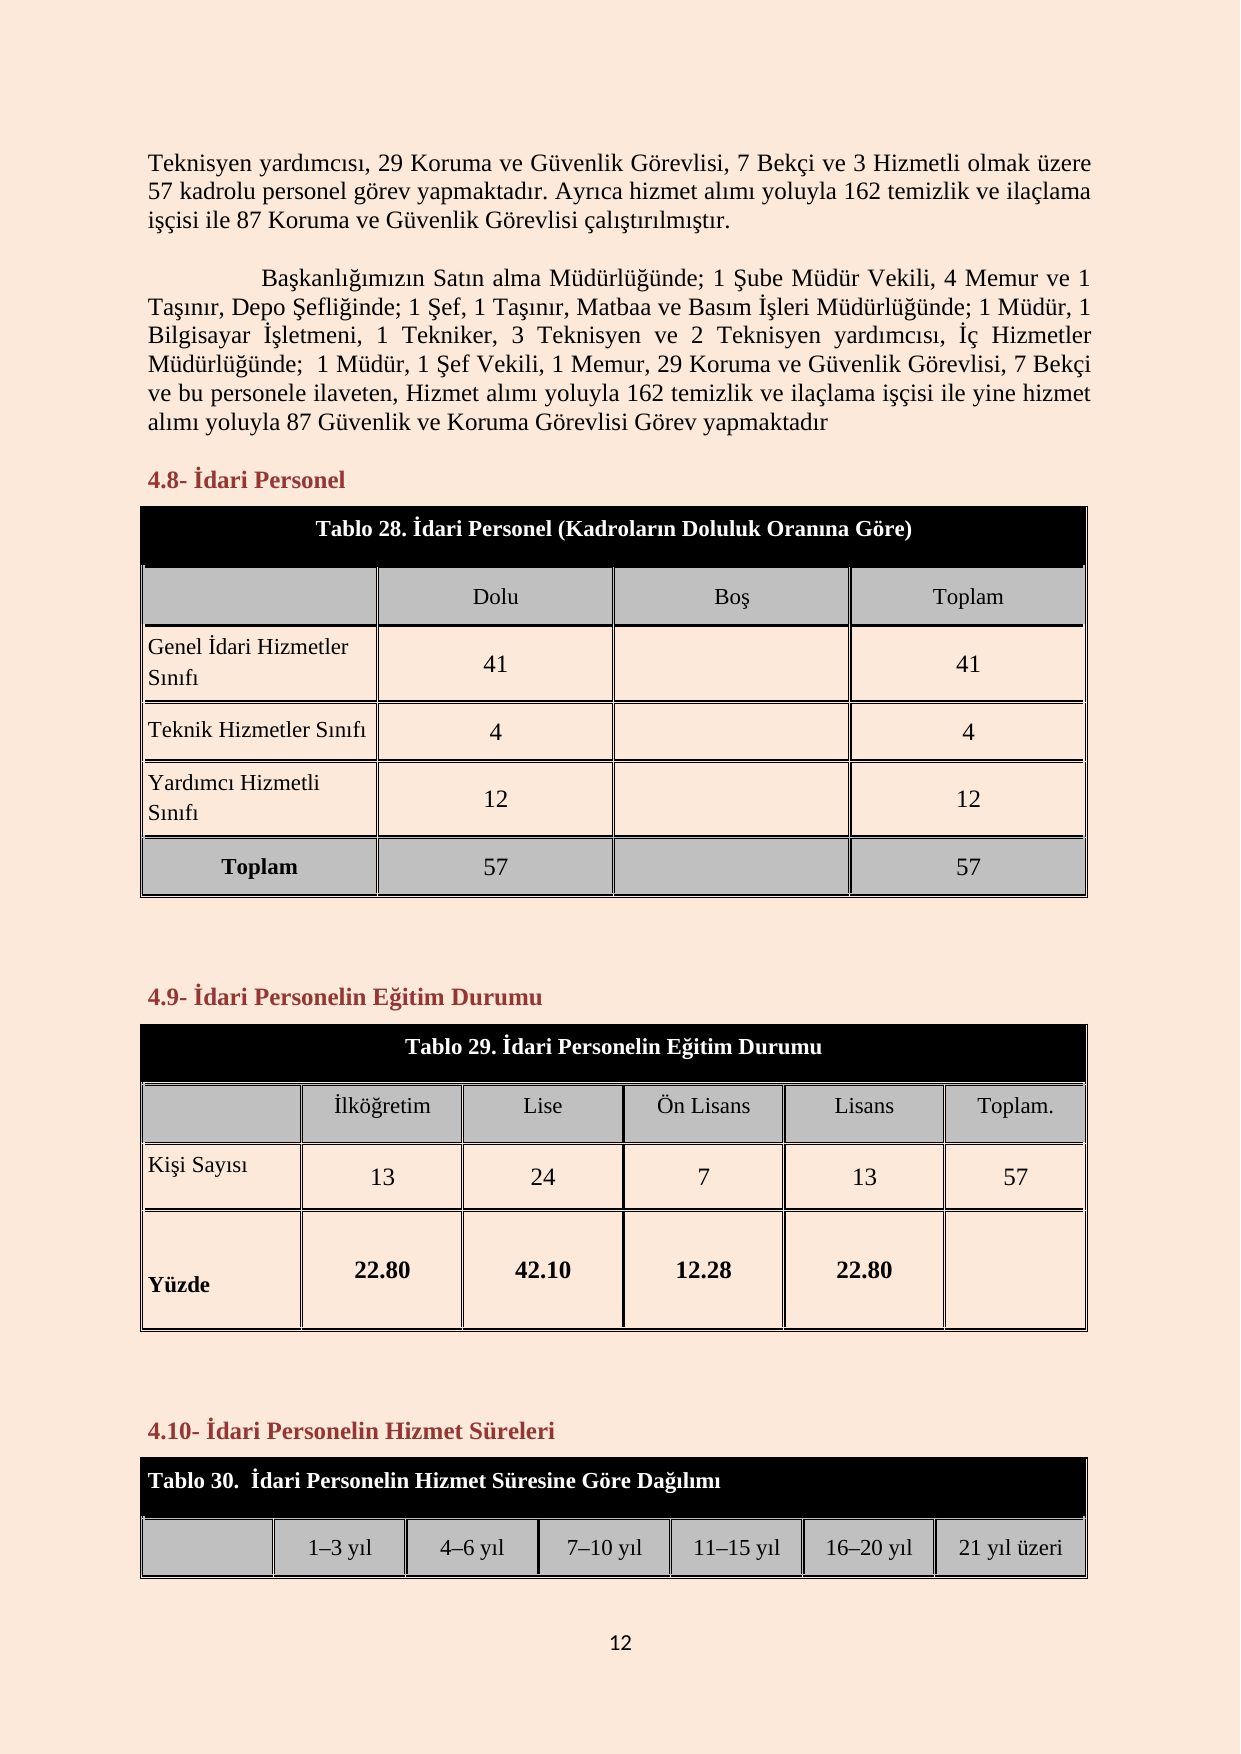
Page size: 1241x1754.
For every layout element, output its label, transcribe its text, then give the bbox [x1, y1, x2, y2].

table_cell [615, 627, 848, 700]
table_cell Yardımcı Hizmetli Sınıfı [143, 759, 376, 835]
text 4.9- İdari Personelin Eğitim Durumu [148, 982, 1093, 1011]
table_cell Ön Lisans [625, 1086, 782, 1142]
table_cell 4–6 yıl [406, 1520, 538, 1575]
table_cell 22.80 [784, 1212, 944, 1328]
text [148, 148, 1093, 234]
table_cell 11–15 yıl [671, 1518, 803, 1575]
table_cell 7–10 yıl [538, 1520, 671, 1575]
table_header Tablo 30. İdari Personelin Hizmet Süresine Göre Dağılımı [143, 1461, 1085, 1516]
text Başkanlığımızın Satın alma Müdürlüğünde; 1 Şube Müdür Vekili, 4 Memur ve 1 Taşınır, Depo Şefliğinde; 1 Şef, 1 Taşınır, Matbaa ve Basım İşleri Müdürlüğünde; 1 Müdür, 1 Bilgisayar İşletmeni, 1 Tekniker, 3 Teknisyen ve 2 Teknisyen yardımcısı, İç Hizmetler Müdürlüğünde; 1 Müdür, 1 Şef Vekili, 1 Memur, 29 Koruma ve Güvenlik Görevlisi, 7 Bekçi ve bu personele ilaveten, Hizmet alımı yoluyla 162 temizlik ve ilaçlama işçisi ile yine hizmet alımı yoluyla 87 Güvenlik ve Koruma Görevlisi Görev yapmaktadır [148, 263, 1093, 436]
table_cell 4 [852, 700, 1085, 759]
table_cell 22.80 [302, 1212, 462, 1328]
table_cell 42.10 [463, 1212, 623, 1328]
table_header Tablo 28. İdari Personel (Kadroların Doluluk Oranına Göre) [143, 509, 1085, 565]
table_cell 7 [625, 1145, 782, 1208]
table_cell 41 [852, 624, 1085, 700]
text 4.10- İdari Personelin Hizmet Süreleri [148, 1416, 1093, 1445]
table_cell 57 [850, 835, 1085, 894]
table_cell 16–20 yıl [803, 1518, 935, 1575]
table_cell Toplam. [946, 1083, 1085, 1142]
table_cell Lise [464, 1086, 622, 1142]
table_cell 1–3 yıl [274, 1518, 406, 1575]
table_cell [143, 1516, 273, 1575]
table_cell 24 [464, 1145, 622, 1208]
table_cell 41 [379, 627, 612, 700]
table_cell 13 [303, 1145, 461, 1208]
table_cell 21 yıl üzeri [935, 1516, 1085, 1575]
table_cell 12 [379, 763, 612, 835]
table_cell [945, 1208, 1085, 1328]
table_cell Yüzde [143, 1208, 302, 1328]
table_cell 57 [945, 1142, 1086, 1208]
table_cell 4 [379, 704, 612, 759]
table_cell Lisans [786, 1086, 943, 1142]
table_header Tablo 29. İdari Personelin Eğitim Durumu [143, 1027, 1085, 1082]
text 4.8- İdari Personel [148, 465, 1093, 493]
table_cell 12 [852, 759, 1085, 835]
table_cell [615, 704, 848, 759]
table_cell Kişi Sayısı [141, 1142, 302, 1208]
table_cell [143, 1083, 300, 1142]
table_cell 57 [378, 839, 614, 894]
table_cell [143, 565, 376, 624]
table_cell 12.28 [623, 1208, 784, 1328]
table_cell Toplam [852, 565, 1085, 624]
table_cell 13 [786, 1145, 943, 1208]
table_cell Genel İdari Hizmetler Sınıfı [143, 624, 376, 700]
table_cell [614, 835, 850, 894]
table_cell Teknik Hizmetler Sınıfı [143, 700, 376, 759]
table_cell Boş [615, 568, 848, 624]
table_cell İlköğretim [303, 1086, 461, 1142]
table_cell [615, 763, 848, 835]
table_cell Toplam [143, 835, 377, 894]
table_cell Dolu [379, 568, 612, 624]
